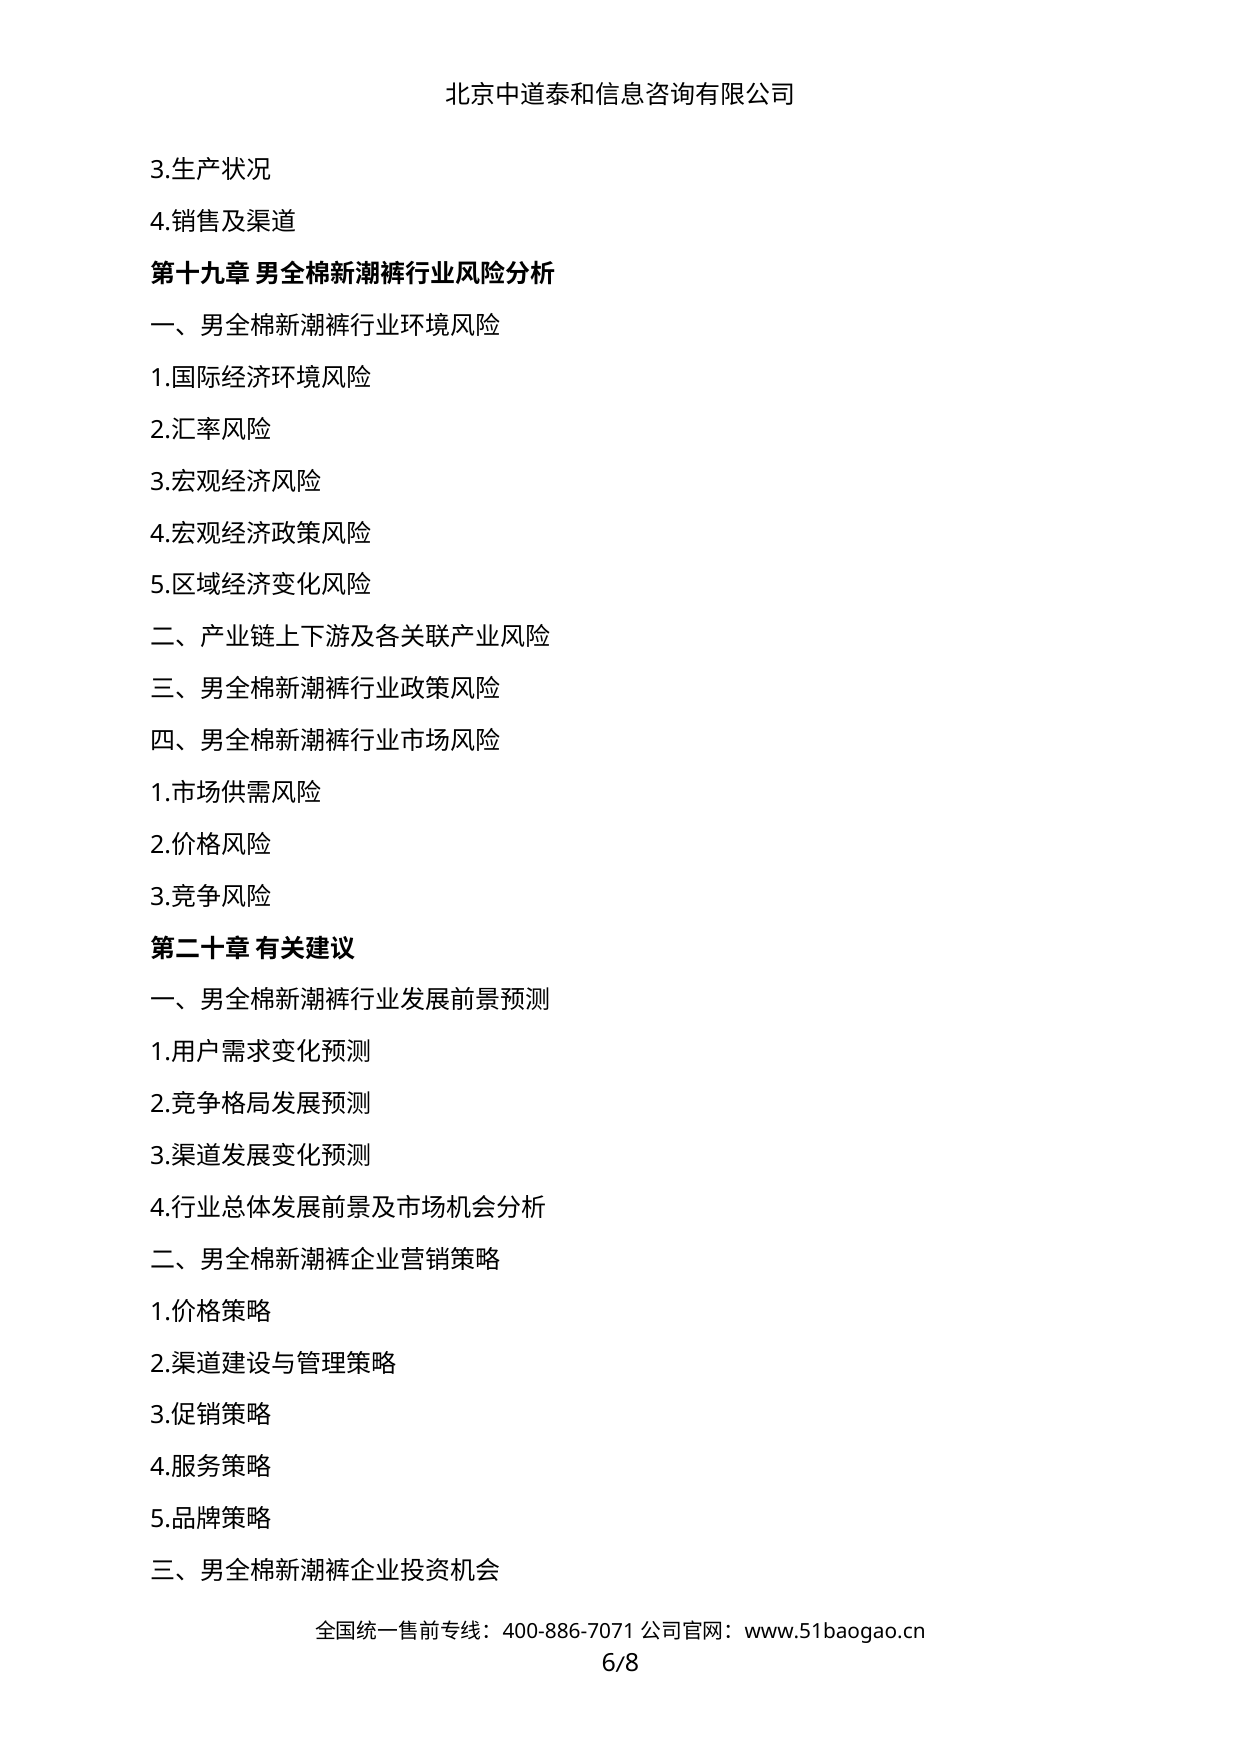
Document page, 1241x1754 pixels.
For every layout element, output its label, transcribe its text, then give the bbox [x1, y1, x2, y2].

text 3.生产状况 [150, 150, 1090, 186]
text 三、男全棉新潮裤行业政策风险 [150, 669, 1090, 705]
text 一、男全棉新潮裤行业发展前景预测 [150, 980, 1090, 1016]
text 1.用户需求变化预测 [150, 1032, 1090, 1068]
text 四、男全棉新潮裤行业市场风险 [150, 721, 1090, 757]
text 2.渠道建设与管理策略 [150, 1343, 1090, 1379]
text 3.宏观经济风险 [150, 461, 1090, 497]
text 4.销售及渠道 [150, 202, 1090, 238]
text 1.国际经济环境风险 [150, 357, 1090, 394]
text 2.竞争格局发展预测 [150, 1084, 1090, 1120]
text 1.市场供需风险 [150, 772, 1090, 809]
text 5.品牌策略 [150, 1499, 1090, 1535]
text 4.服务策略 [150, 1447, 1090, 1483]
text 2.汇率风险 [150, 409, 1090, 446]
text 3.渠道发展变化预测 [150, 1136, 1090, 1172]
text 4.宏观经济政策风险 [150, 513, 1090, 549]
text 二、产业链上下游及各关联产业风险 [150, 617, 1090, 653]
text 第二十章 有关建议 [150, 928, 1090, 964]
text 1.价格策略 [150, 1291, 1090, 1327]
text 一、男全棉新潮裤行业环境风险 [150, 306, 1090, 342]
text 三、男全棉新潮裤企业投资机会 [150, 1551, 1090, 1587]
text 3.竞争风险 [150, 876, 1090, 912]
text 二、男全棉新潮裤企业营销策略 [150, 1239, 1090, 1276]
text 5.区域经济变化风险 [150, 565, 1090, 601]
text 3.促销策略 [150, 1395, 1090, 1431]
text 第十九章 男全棉新潮裤行业风险分析 [150, 254, 1090, 290]
text 2.价格风险 [150, 824, 1090, 861]
text 4.行业总体发展前景及市场机会分析 [150, 1187, 1090, 1224]
